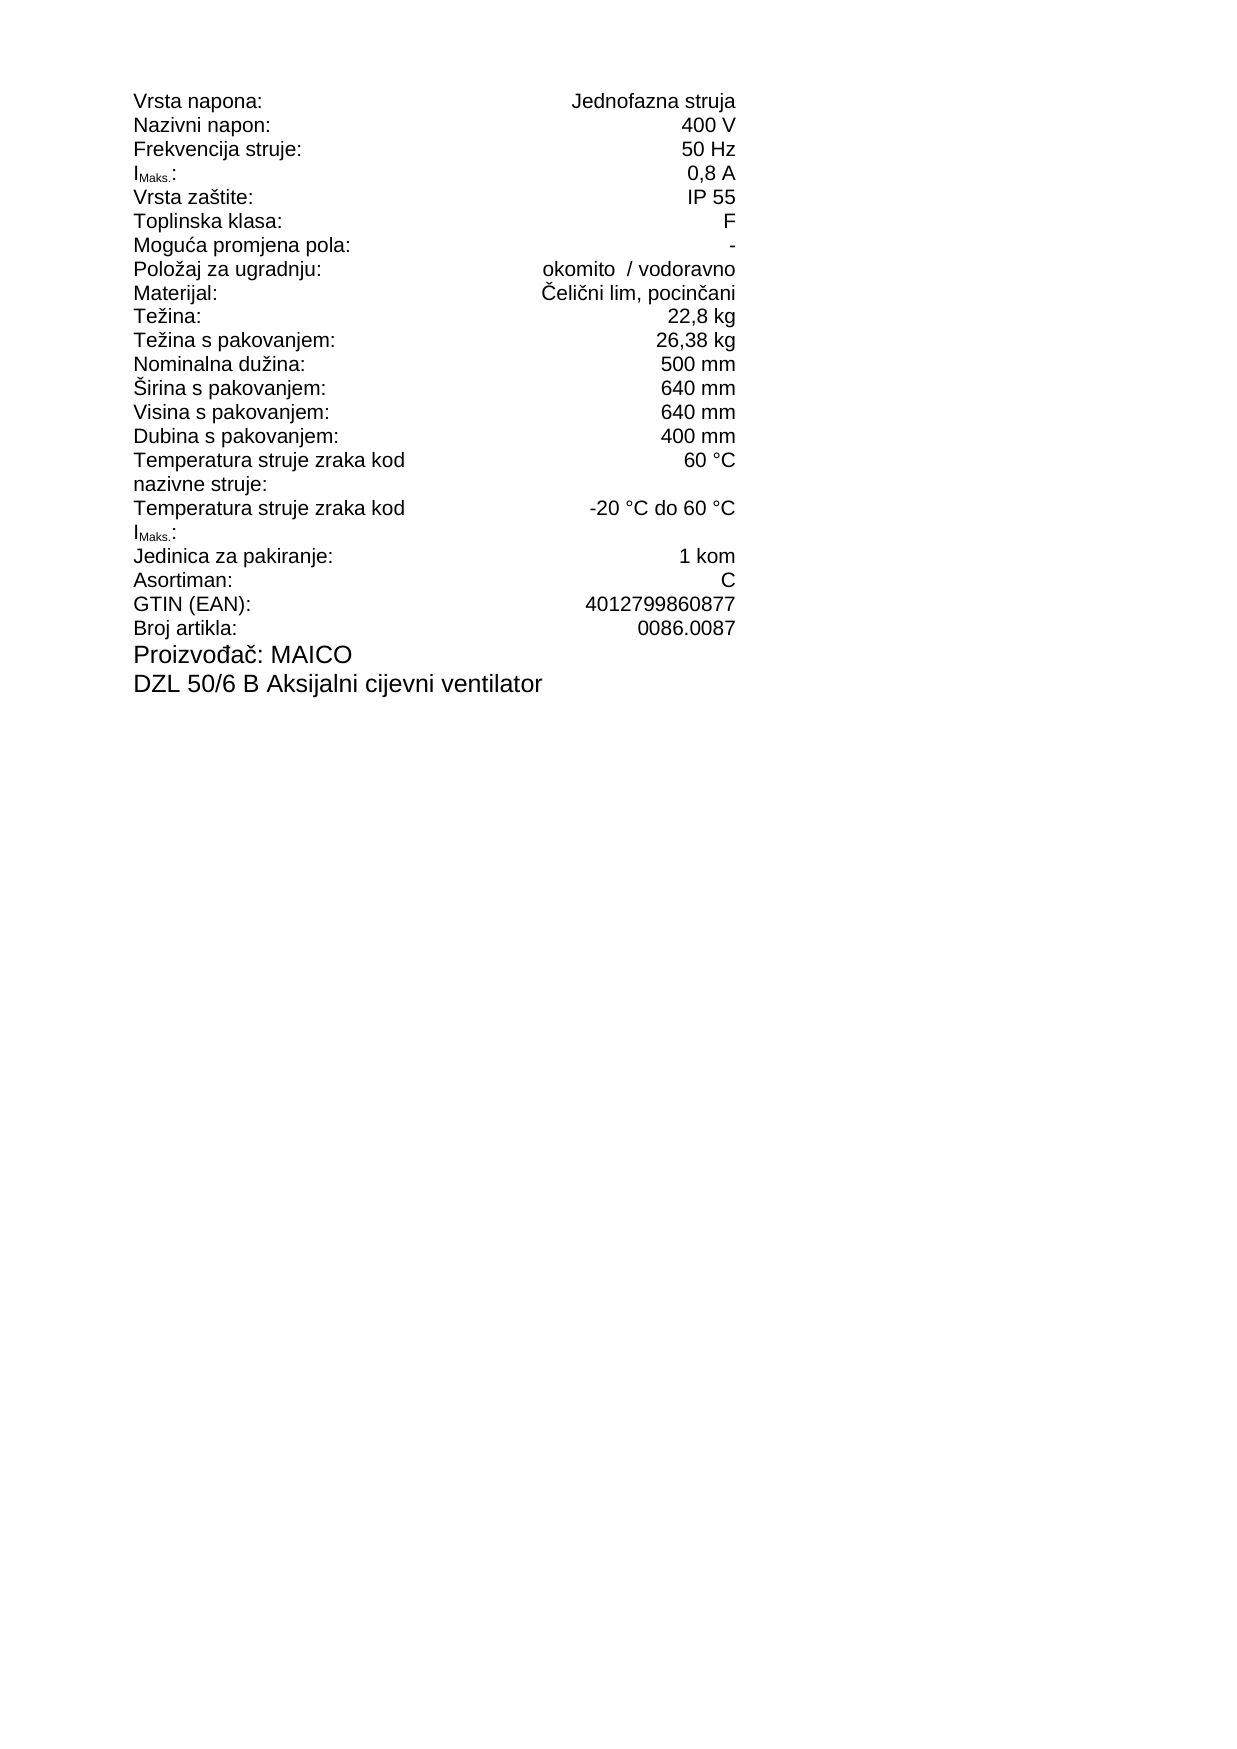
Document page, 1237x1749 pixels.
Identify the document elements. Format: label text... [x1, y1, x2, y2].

table_cell 50 Hz [434, 137, 747, 161]
table_cell 1 kom [434, 544, 747, 568]
table_cell Temperatura struje zraka kod IMaks.: [122, 496, 434, 544]
table_cell Moguća promjena pola: [122, 233, 434, 256]
table_cell Broj artikla: [122, 616, 434, 640]
table_cell 400 mm [434, 424, 747, 448]
table_cell Nazivni napon: [122, 113, 434, 137]
table_cell 640 mm [434, 400, 747, 424]
table_cell Težina s pakovanjem: [122, 328, 434, 352]
table_cell Vrsta napona: [122, 89, 434, 113]
text Proizvođač: MAICO [133, 640, 1148, 668]
table_cell Materijal: [122, 280, 434, 304]
table_cell F [434, 209, 747, 232]
table_cell 400 V [434, 113, 747, 137]
table_cell 0,8 A [434, 161, 747, 184]
table_cell Visina s pakovanjem: [122, 400, 434, 424]
text DZL 50/6 B Aksijalni cijevni ventilator [133, 668, 1148, 697]
table_cell Jedinica za pakiranje: [122, 544, 434, 568]
table_cell Jednofazna struja [434, 89, 747, 113]
table_cell Širina s pakovanjem: [122, 376, 434, 400]
table_cell IP 55 [434, 185, 747, 208]
table_cell 640 mm [434, 376, 747, 400]
table_cell Težina: [122, 304, 434, 328]
table_cell - [434, 233, 747, 256]
table_cell 26,38 kg [434, 328, 747, 352]
table_cell Vrsta zaštite: [122, 185, 434, 208]
table_cell Čelični lim, pocinčani [434, 280, 747, 304]
table_cell GTIN (EAN): [122, 592, 434, 616]
table_cell Dubina s pakovanjem: [122, 424, 434, 448]
table_cell 500 mm [434, 352, 747, 376]
table_cell Nominalna dužina: [122, 352, 434, 376]
table_cell Temperatura struje zraka kod nazivne struje: [122, 448, 434, 496]
table_cell Toplinska klasa: [122, 209, 434, 232]
table_cell C [434, 568, 747, 592]
table_cell IMaks.: [122, 161, 434, 184]
table_cell Položaj za ugradnju: [122, 256, 434, 280]
table_cell 4012799860877 [434, 592, 747, 616]
table_cell Frekvencija struje: [122, 137, 434, 161]
table_cell Asortiman: [122, 568, 434, 592]
table_cell 0086.0087 [434, 616, 747, 640]
table_cell okomito / vodoravno [434, 256, 747, 280]
table_cell 60 °C [434, 448, 747, 496]
table_cell -20 °C do 60 °C [434, 496, 747, 544]
table_cell 22,8 kg [434, 304, 747, 328]
